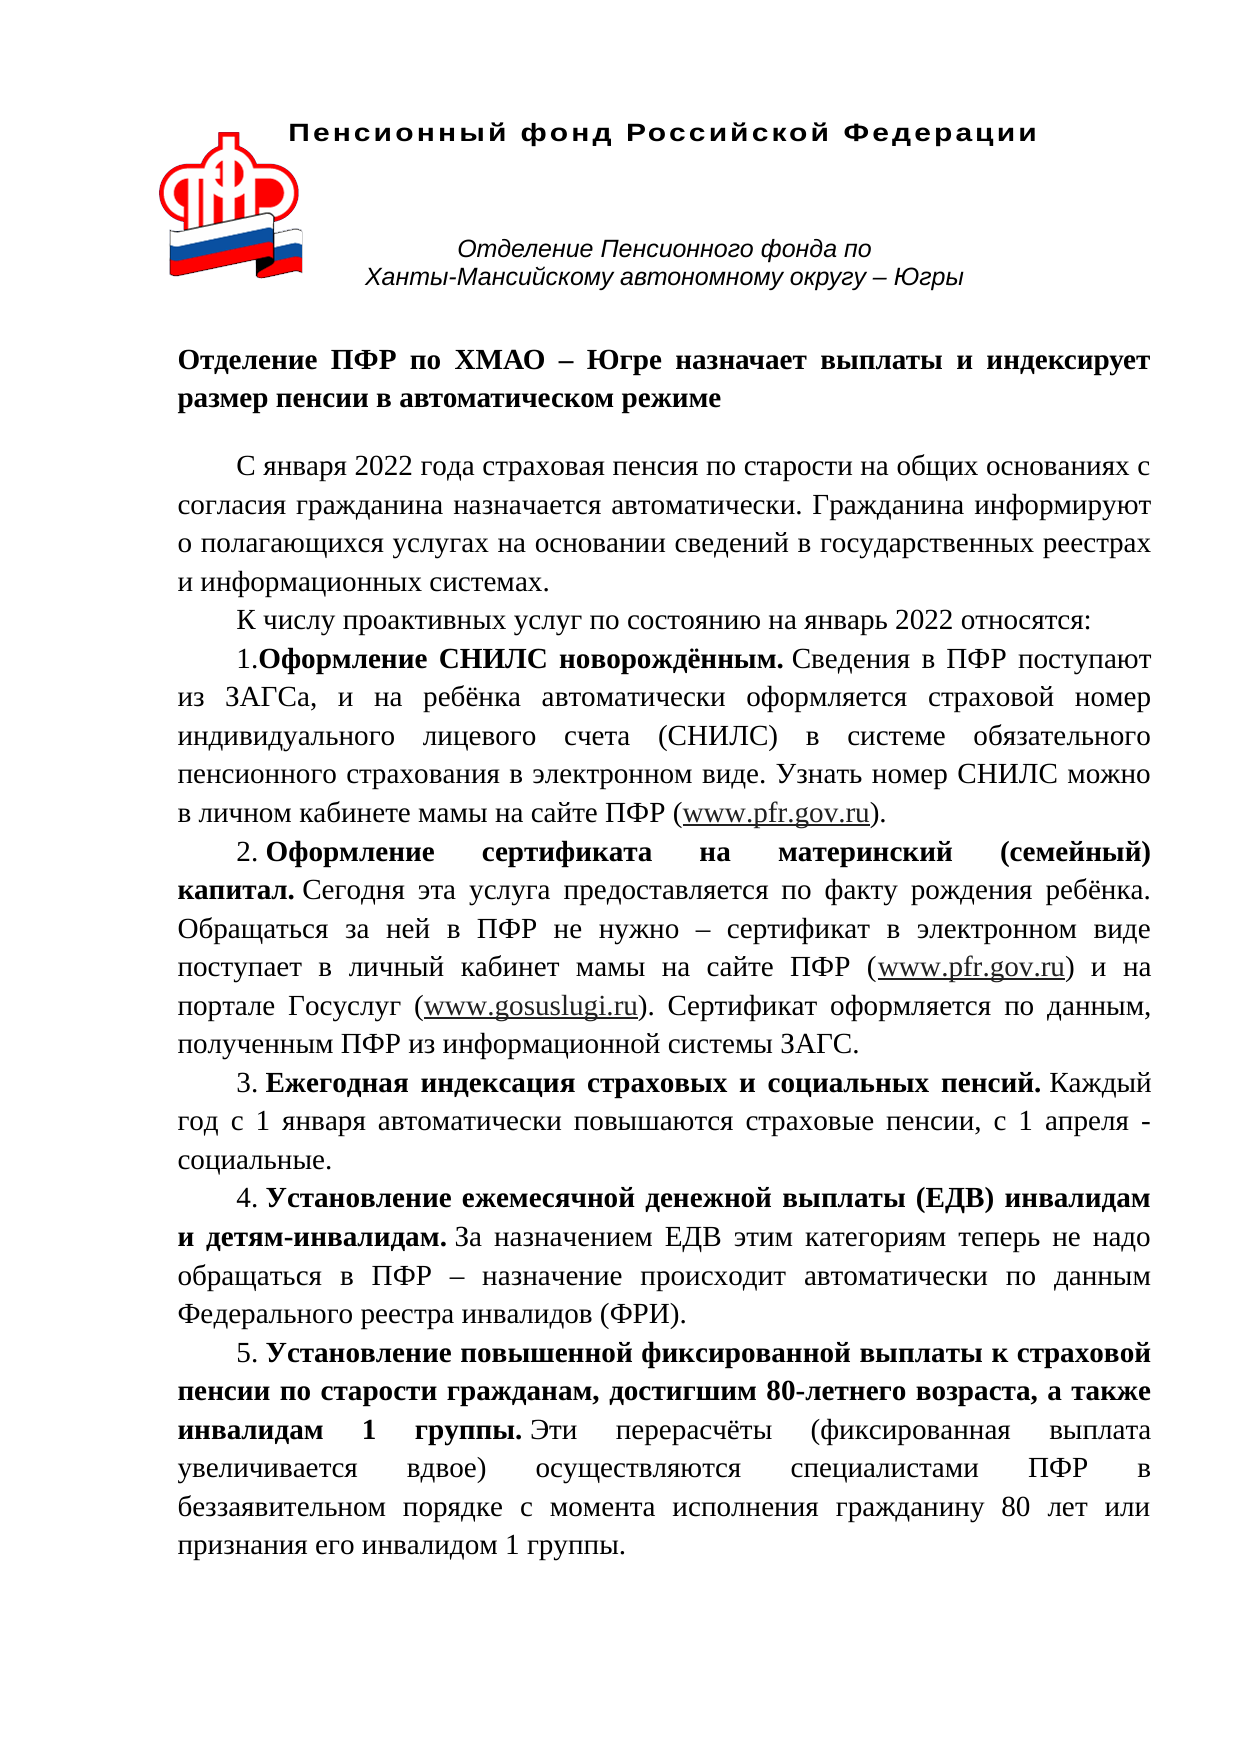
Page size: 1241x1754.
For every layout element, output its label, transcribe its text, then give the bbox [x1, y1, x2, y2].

text Отделение ПФР по ХМАО – Югре назначает выплаты и индексирует размер пенсии в автоматическом режиме [177, 342, 1152, 414]
text 3. Ежегодная индексация страховых и социальных пенсий. Каждый год с 1 января автоматически повышаются страховые пенсии, с 1 апреля - социальные. [177, 1065, 1152, 1176]
text 1.Оформление СНИЛС новорождённым. Сведения в ПФР поступают из ЗАГСа, и на ребёнка автоматически оформляется страховой номер индивидуального лицевого счета (СНИЛС) в системе обязательного пенсионного страхования в электронном виде. Узнать номер СНИЛС можно в личном кабинете мамы на сайте ПФР (www.pfr.gov.ru). [177, 641, 1152, 829]
picture [158, 132, 303, 279]
text С января 2022 года страховая пенсия по старости на общих основаниях с согласия гражданина назначается автоматически. Гражданина информируют о полагающихся услугах на основании сведений в государственных реестрах и информационных системах. [177, 448, 1152, 597]
text 2. Оформление сертификата на материнский (семейный) капитал. Сегодня эта услуга предоставляется по факту рождения ребёнка. Обращаться за ней в ПФР не нужно – сертификат в электронном виде поступает в личный кабинет мамы на сайте ПФР (www.pfr.gov.ru) и на портале Госуслуг (www.gosuslugi.ru). Сертификат оформляется по данным, полученным ПФР из информационной системы ЗАГС. [177, 834, 1152, 1060]
text 4. Установление ежемесячной денежной выплаты (ЕДВ) инвалидам и детям-инвалидам. За назначением ЕДВ этим категориям теперь не надо обращаться в ПФР – назначение происходит автоматически по данным Федерального реестра инвалидов (ФРИ). [177, 1181, 1152, 1330]
subtitle Отделение Пенсионного фонда по [177, 233, 1152, 262]
text 5. Установление повышенной фиксированной выплаты к страховой пенсии по старости гражданам, достигшим 80-летнего возраста, а также инвалидам 1 группы. Эти перерасчёты (фиксированная выплата увеличивается вдвое) осуществляются специалистами ПФР в беззаявительном порядке с момента исполнения гражданину 80 лет или признания его инвалидом 1 группы. [177, 1335, 1152, 1561]
subtitle Пенсионный фонд Российской Федерации [177, 118, 1152, 204]
text К числу проактивных услуг по состоянию на январь 2022 относятся: [177, 602, 1152, 636]
subtitle Ханты-Мансийскому автономному округу – Югры [177, 262, 1152, 291]
